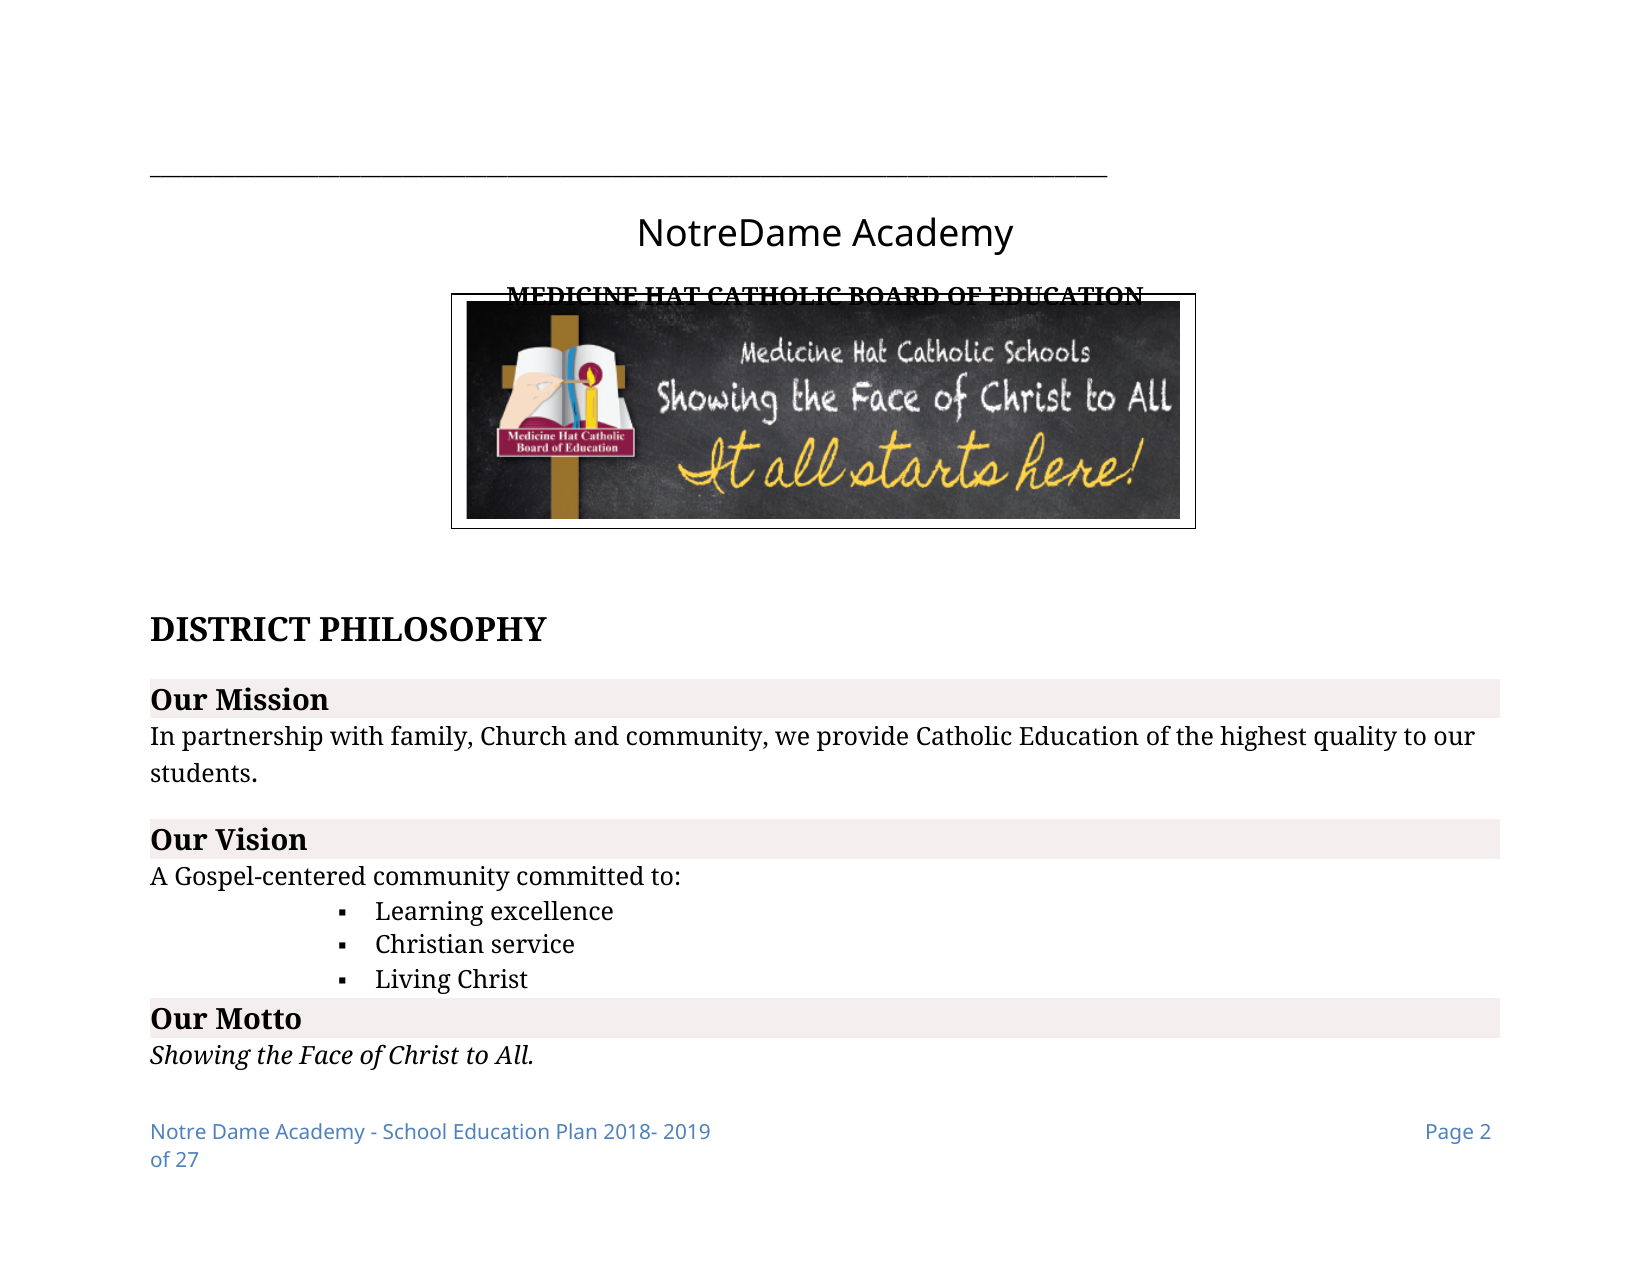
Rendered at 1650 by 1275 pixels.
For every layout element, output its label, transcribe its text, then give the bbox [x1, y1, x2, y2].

text Our Motto [150, 998, 1500, 1038]
text Our Vision [150, 819, 1500, 859]
list Learning excellence [337, 893, 1500, 927]
text A Gospel-centered community committed to: [150, 859, 1500, 893]
list Living Christ [337, 961, 1500, 995]
picture [466, 316, 1180, 519]
list Christian service [337, 927, 1500, 961]
text ___________________________________________________________________________________________ [150, 150, 1500, 181]
text In partnership with family, Church and community, we provide Catholic Education of the highest quality to our students. [150, 718, 1500, 791]
text DISTRICT PHILOSOPHY [150, 533, 1500, 651]
text Our Mission [150, 679, 1500, 718]
text NotreDame Academy MEDICINE HAT CATHOLIC BOARD OF EDUCATION [150, 207, 1500, 316]
text Showing the Face of Christ to All. [150, 1038, 1500, 1072]
